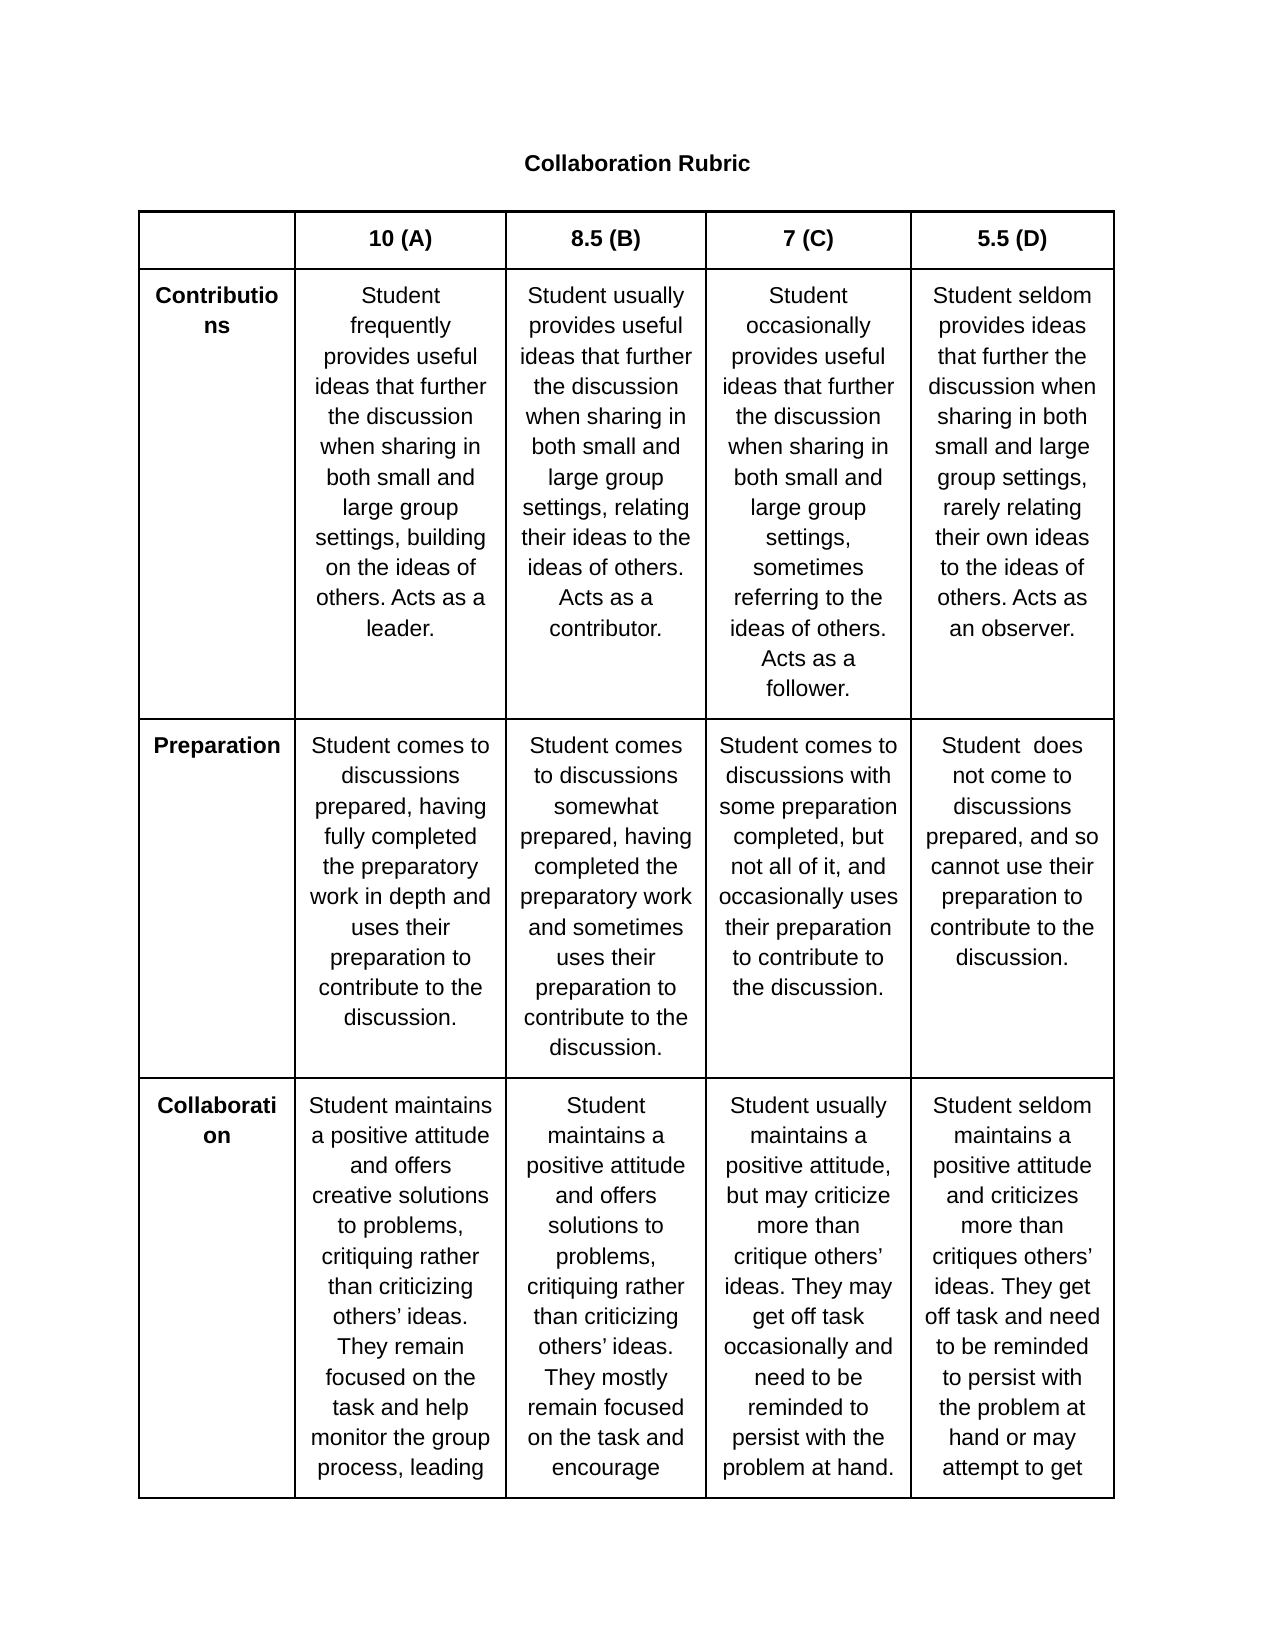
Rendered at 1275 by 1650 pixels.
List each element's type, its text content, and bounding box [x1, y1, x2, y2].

table_cell Collaboration [140, 1079, 294, 1497]
table_cell Student frequently provides useful ideas that further the discussion when sharing in both small and large group settings, building on the ideas of others. Acts as a leader. [296, 270, 505, 718]
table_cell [912, 1079, 1113, 1497]
table_cell Student seldom provides ideas that further the discussion when sharing in both small and large group settings, rarely relating their own ideas to the ideas of others. Acts as an observer. [912, 270, 1113, 718]
table_cell Preparation [140, 720, 294, 1077]
table_header 5.5 (D) [912, 213, 1113, 268]
table_header [140, 213, 294, 268]
table_header 8.5 (B) [507, 213, 705, 268]
table_cell Student usually provides useful ideas that further the discussion when sharing in both small and large group settings, relating their ideas to the ideas of others. Acts as a contributor. [507, 270, 705, 718]
table_cell Student comes to discussions somewhat prepared, having completed the preparatory work and sometimes uses their preparation to contribute to the discussion. [507, 720, 705, 1077]
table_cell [707, 1079, 910, 1497]
text Collaboration Rubric [150, 150, 1125, 176]
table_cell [507, 1079, 705, 1497]
table_cell Student comes to discussions with some preparation completed, but not all of it, and occasionally uses their preparation to contribute to the discussion. [707, 720, 910, 1077]
table_cell Student occasionally provides useful ideas that further the discussion when sharing in both small and large group settings, sometimes referring to the ideas of others. Acts as a follower. [707, 270, 910, 718]
table_header 7 (C) [707, 213, 910, 268]
table_cell Student comes to discussions prepared, having fully completed the preparatory work in depth and uses their preparation to contribute to the discussion. [296, 720, 505, 1077]
table_cell Student does not come to discussions prepared, and so cannot use their preparation to contribute to the discussion. [912, 720, 1113, 1077]
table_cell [296, 1079, 505, 1497]
table_cell Contributions [140, 270, 294, 718]
table_header 10 (A) [296, 213, 505, 268]
